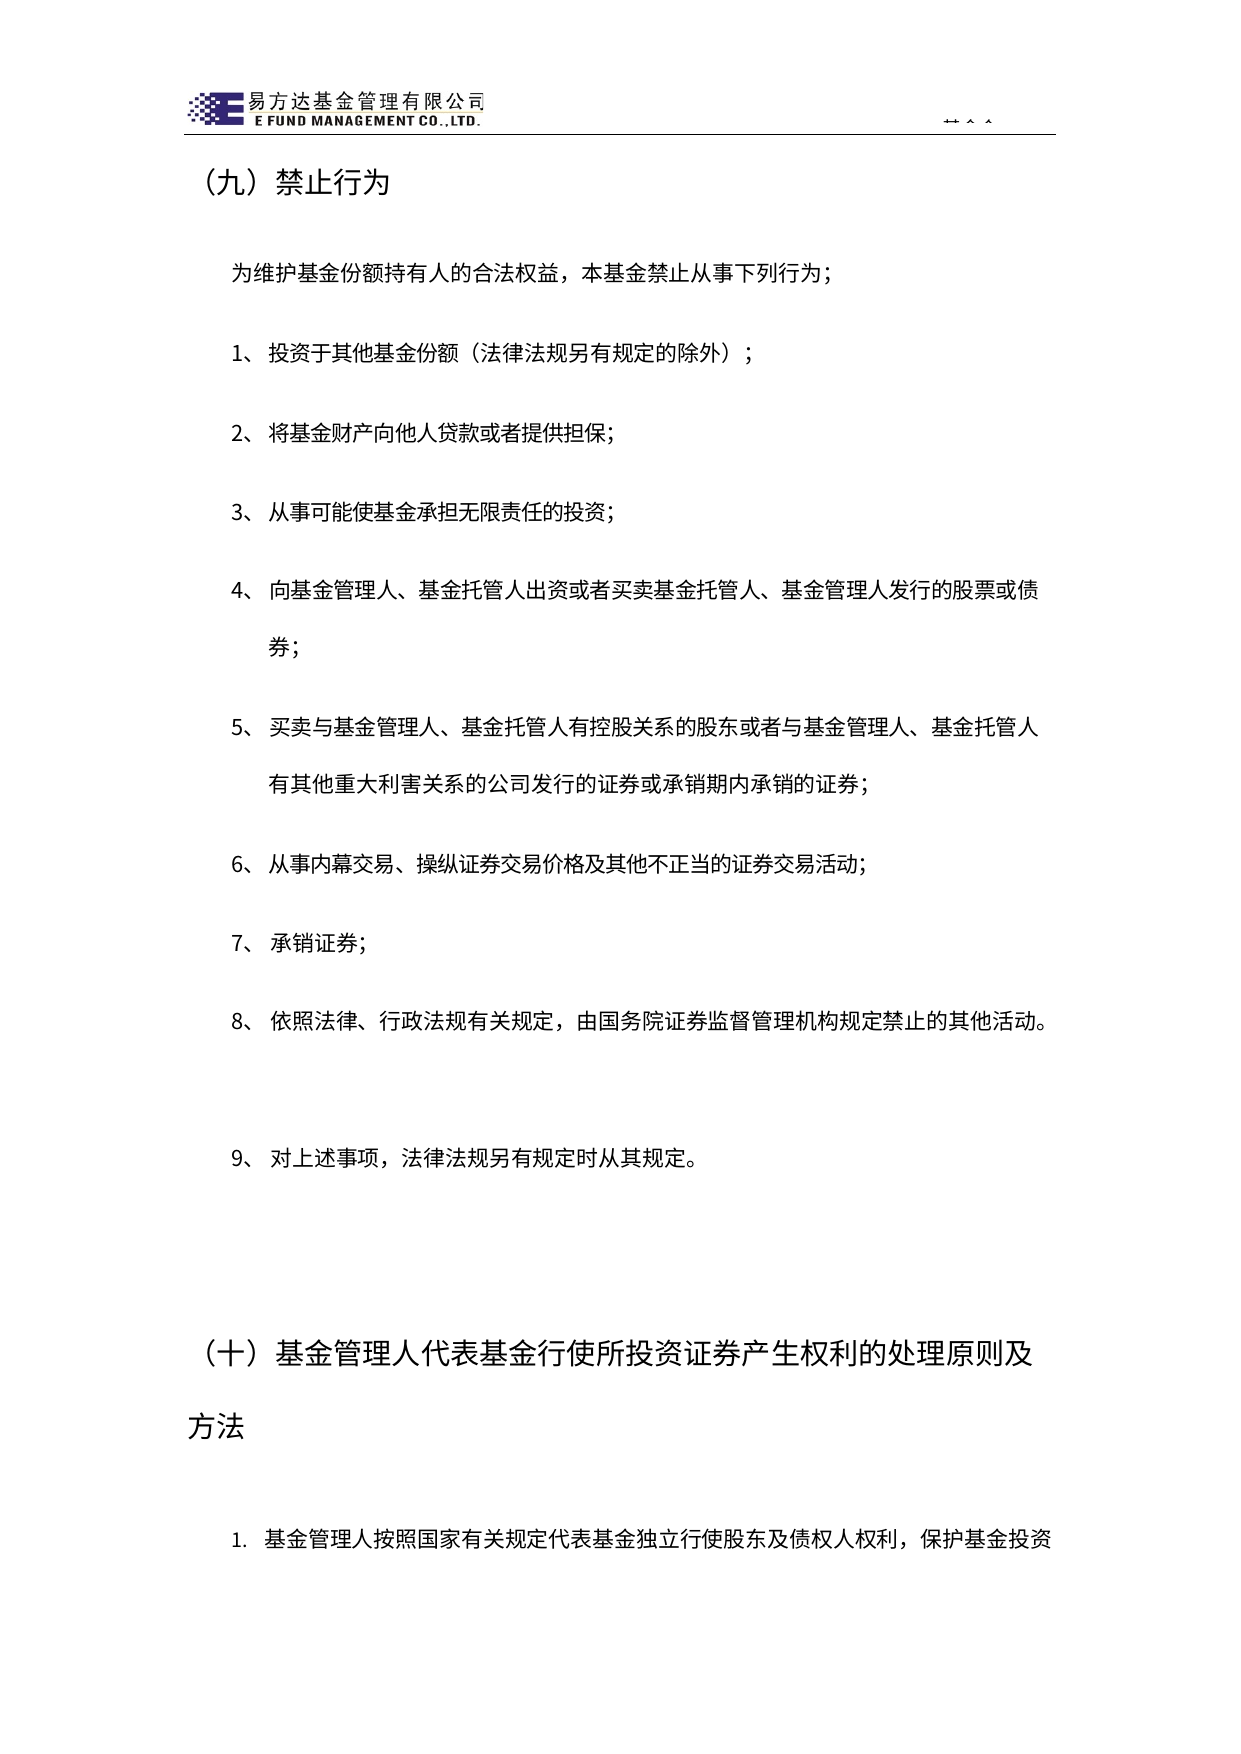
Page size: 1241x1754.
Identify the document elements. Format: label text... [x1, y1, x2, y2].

text 2、 将基金财产向他人贷款或者提供担保； [231, 416, 1098, 448]
text 8、 依照法律、行政法规有关规定，由国务院证券监督管理机构规定禁止的其他活动。 [231, 1004, 1053, 1093]
text 6、 从事内幕交易、操纵证券交易价格及其他不正当的证券交易活动； [231, 847, 1098, 879]
text （九）禁止行为 [187, 160, 1098, 202]
picture [187, 91, 484, 127]
text 7、 承销证券； [231, 926, 1098, 957]
text 3、 从事可能使基金承担无限责任的投资； [231, 494, 1098, 526]
text （十）基金管理人代表基金行使所投资证券产生权利的处理原则及方法 [187, 1330, 1053, 1446]
text 4、 向基金管理人、基金托管人出资或者买卖基金托管人、基金管理人发行的股票或债券； [231, 573, 1053, 662]
text 5、 买卖与基金管理人、基金托管人有控股关系的股东或者与基金管理人、基金托管人有其他重大利害关系的公司发行的证券或承销期内承销的证券； [231, 710, 1053, 799]
text 为维护基金份额持有人的合法权益，本基金禁止从事下列行为； 1、 投资于其他基金份额（法律法规另有规定的除外）； [231, 256, 854, 368]
text 9、 对上述事项，法律法规另有规定时从其规定。 [231, 1141, 1098, 1173]
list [187, 1522, 1053, 1554]
